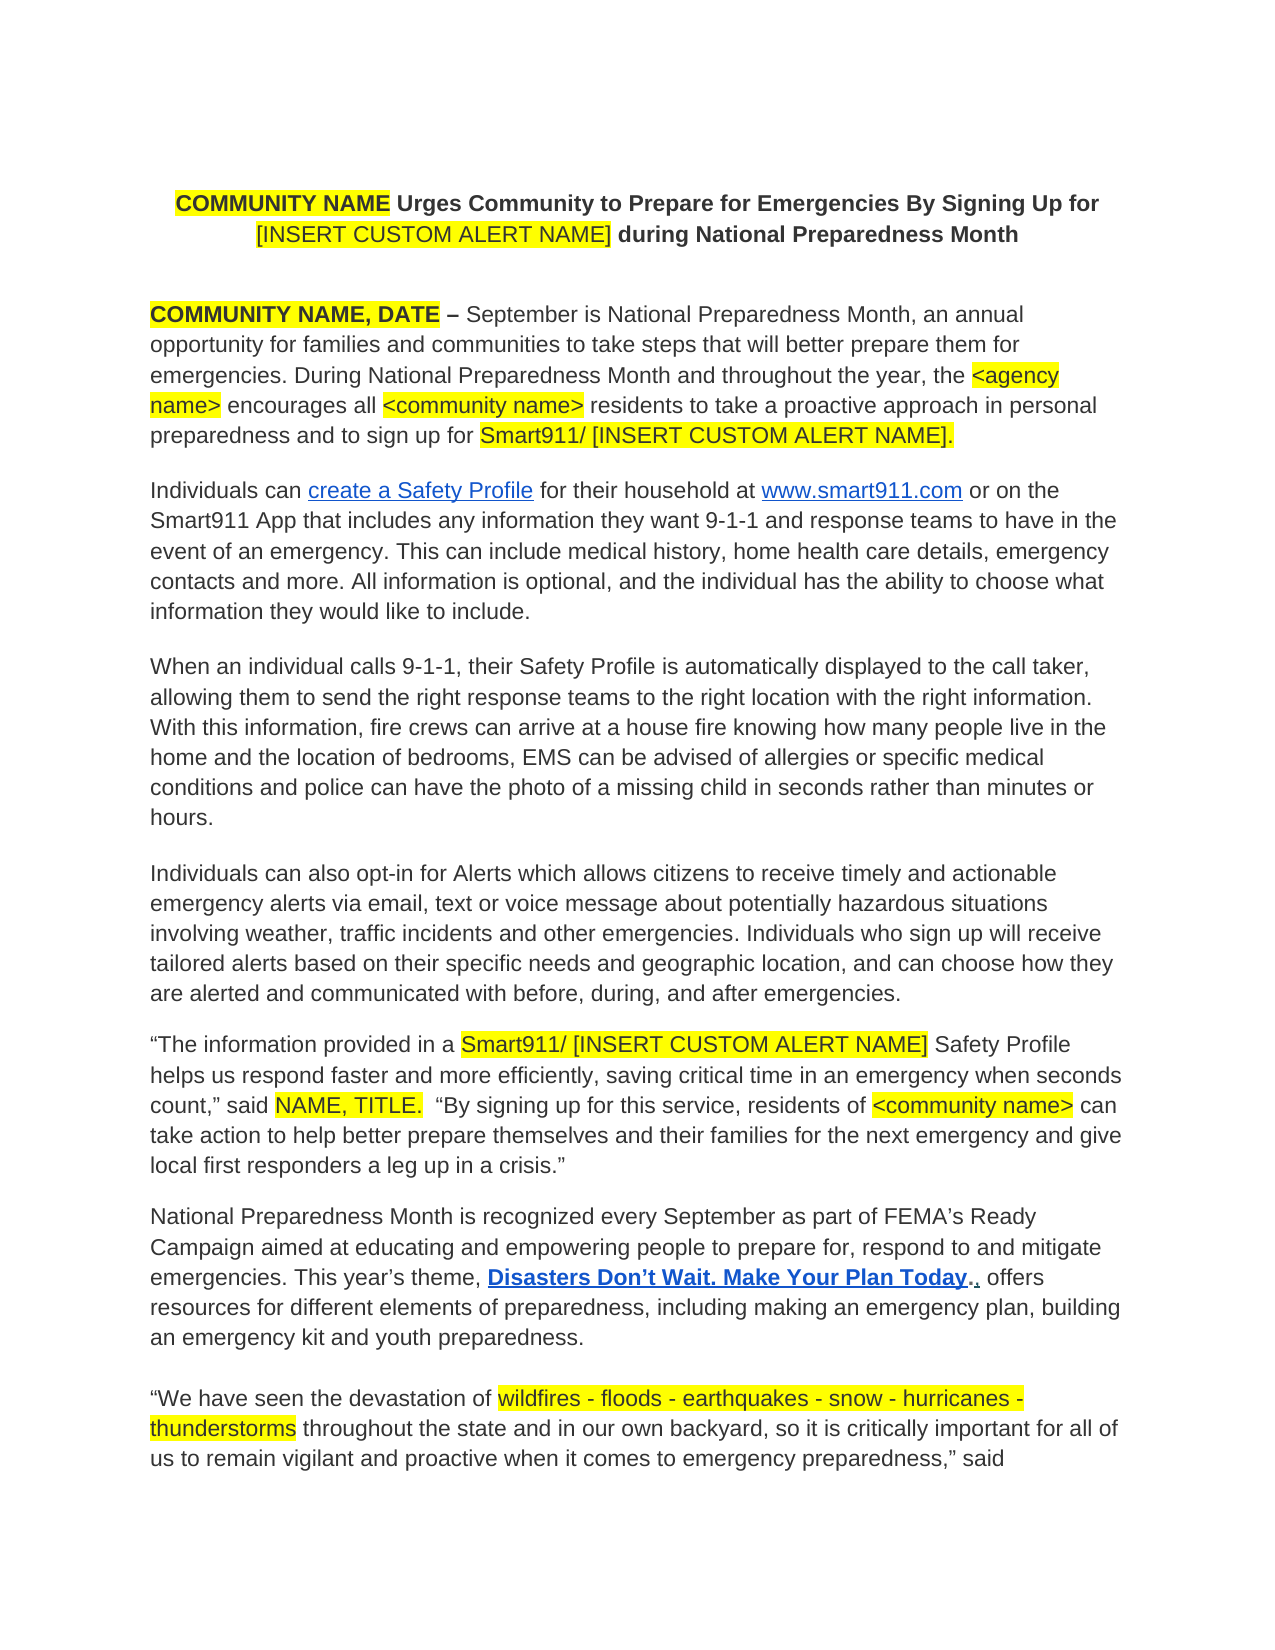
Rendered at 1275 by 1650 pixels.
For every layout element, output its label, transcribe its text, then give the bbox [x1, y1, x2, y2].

text When an individual calls 9-1-1, their Safety Profile is automatically displayed to the call taker, allowing them to send the right response teams to the right location with the right information. With this information, fire crews can arrive at a house fire knowing how many people live in the home and the location of bedrooms, EMS can be advised of allergies or specific medical conditions and police can have the photo of a missing child in seconds rather than minutes or hours. [150, 653, 1125, 831]
text COMMUNITY NAME, DATE – September is National Preparedness Month, an annual opportunity for families and communities to take steps that will better prepare them for emergencies. During National Preparedness Month and throughout the year, the <agency name> encourages all <community name> residents to take a proactive approach in personal preparedness and to sign up for Smart911/ [INSERT CUSTOM ALERT NAME]. [150, 301, 1125, 448]
text “The information provided in a Smart911/ [INSERT CUSTOM ALERT NAME] Safety Profile helps us respond faster and more efficiently, saving critical time in an emergency when seconds count,” said NAME, TITLE. “By signing up for this service, residents of <community name> can take action to help better prepare themselves and their families for the next emergency and give local first responders a leg up in a crisis.” [150, 1031, 1125, 1179]
text Individuals can create a Safety Profile for their household at www.smart911.com or on the Smart911 App that includes any information they want 9-1-1 and response teams to have in the event of an emergency. This can include medical history, home health care details, emergency contacts and more. All information is optional, and the individual has the ability to choose what information they would like to include. [150, 477, 1125, 624]
text National Preparedness Month is recognized every September as part of FEMA’s Ready Campaign aimed at educating and empowering people to prepare for, respond to and mitigate emergencies. This year’s theme, Disasters Don’t Wait. Make Your Plan Today., offers resources for different elements of preparedness, including making an emergency plan, building an emergency kit and youth preparedness. [150, 1203, 1125, 1351]
subtitle COMMUNITY NAME Urges Community to Prepare for Emergencies By Signing Up for [INSERT CUSTOM ALERT NAME] during National Preparedness Month [150, 190, 1125, 248]
text Individuals can also opt-in for Alerts which allows citizens to receive timely and actionable emergency alerts via email, text or voice message about potentially hazardous situations involving weather, traffic incidents and other emergencies. Individuals who sign up will receive tailored alerts based on their specific needs and geographic location, and can choose how they are alerted and communicated with before, during, and after emergencies. [150, 859, 1125, 1007]
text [150, 1384, 1125, 1471]
